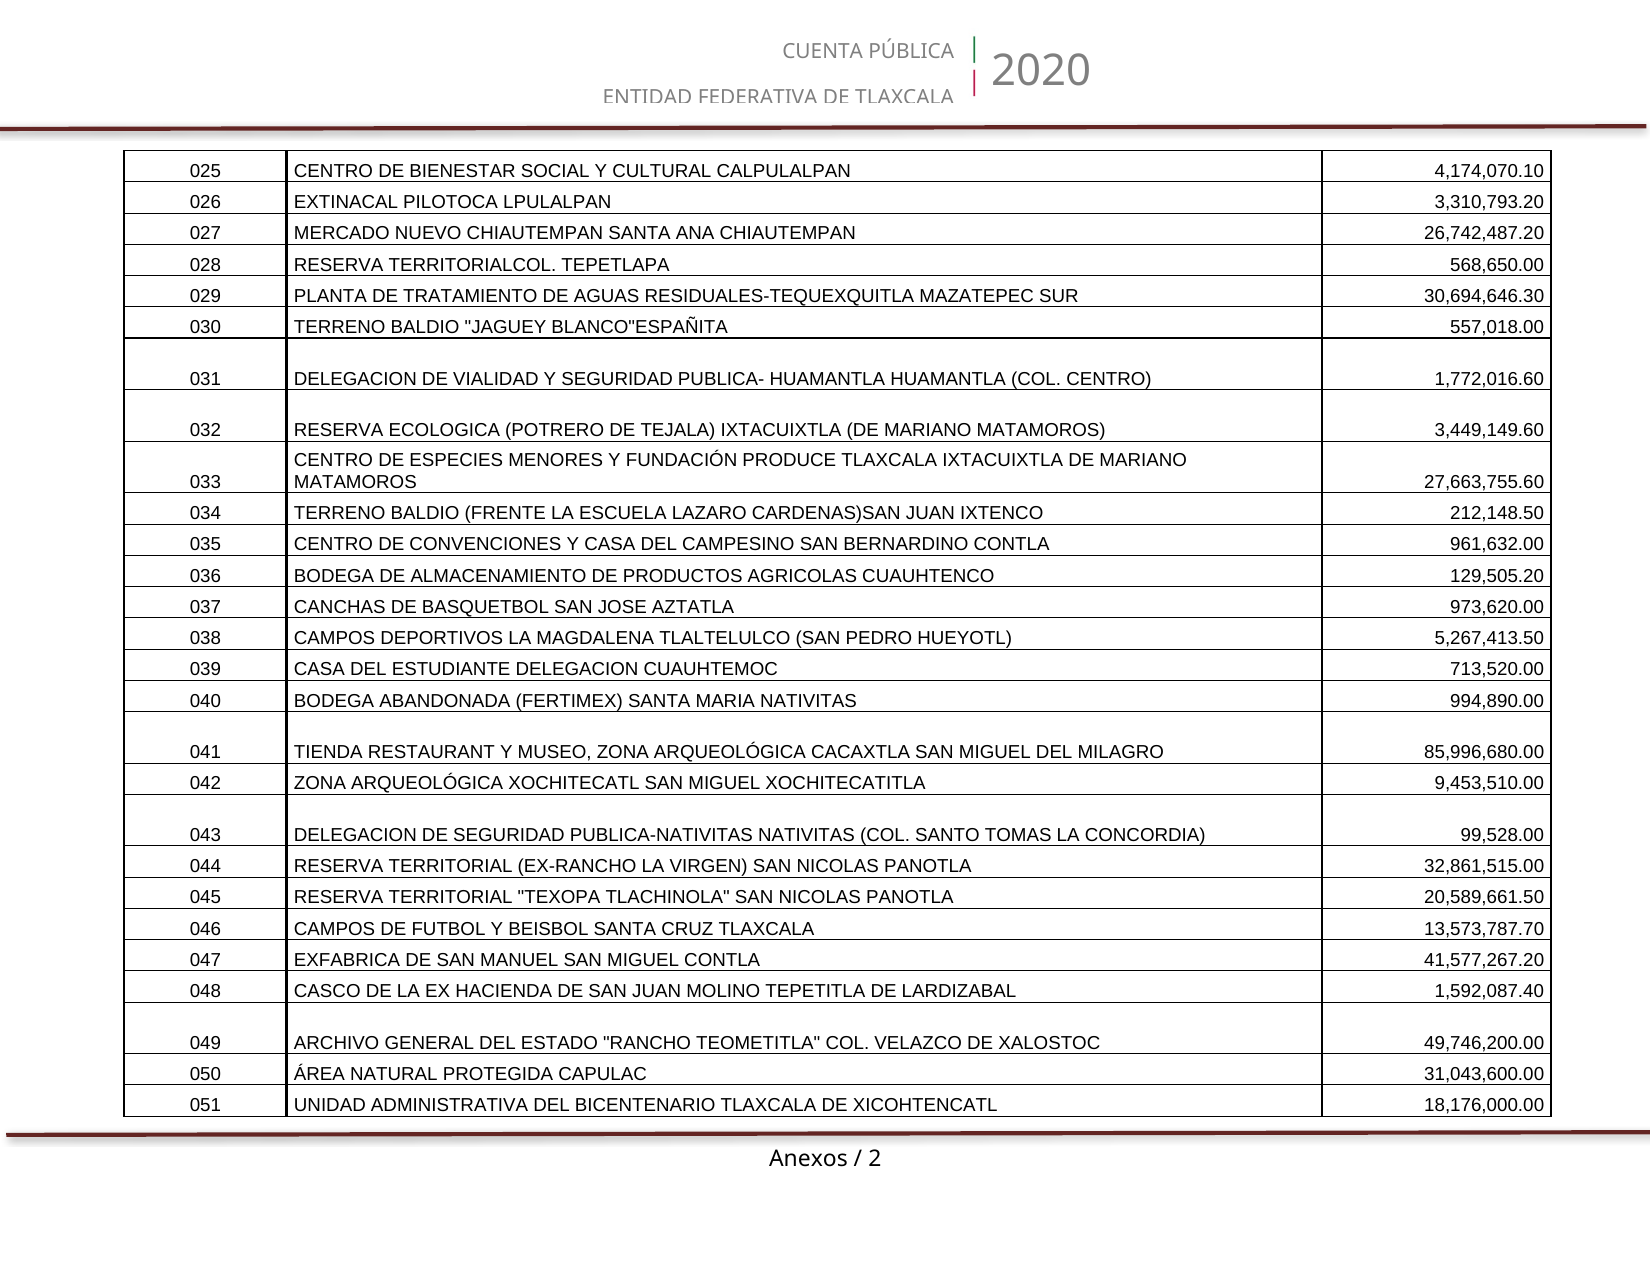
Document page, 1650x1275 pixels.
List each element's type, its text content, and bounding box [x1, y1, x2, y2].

table_cell 029 [125, 276, 285, 306]
table_cell 046 [125, 909, 285, 939]
table_cell PLANTA DE TRATAMIENTO DE AGUAS RESIDUALES-TEQUEXQUITLA MAZATEPEC SUR [288, 276, 1321, 306]
table_cell 038 [125, 618, 285, 648]
table_cell CASCO DE LA EX HACIENDA DE SAN JUAN MOLINO TEPETITLA DE LARDIZABAL [288, 971, 1321, 1002]
table_cell 994,890.00 [1323, 681, 1550, 711]
table_cell 028 [125, 245, 285, 275]
table_cell RESERVA TERRITORIAL "TEXOPA TLACHINOLA" SAN NICOLAS PANOTLA [288, 878, 1321, 908]
table_cell TIENDA RESTAURANT Y MUSEO, ZONA ARQUEOLÓGICA CACAXTLA SAN MIGUEL DEL MILAGRO [288, 712, 1321, 762]
table_cell 13,573,787.70 [1323, 909, 1550, 939]
table_cell ZONA ARQUEOLÓGICA XOCHITECATL SAN MIGUEL XOCHITECATITLA [288, 764, 1321, 794]
table_cell 85,996,680.00 [1323, 712, 1550, 762]
table_cell 030 [125, 307, 285, 337]
table_cell 051 [125, 1085, 285, 1116]
table_cell 1,592,087.40 [1323, 971, 1550, 1002]
table_cell 27,663,755.60 [1323, 442, 1550, 492]
table_cell BODEGA ABANDONADA (FERTIMEX) SANTA MARIA NATIVITAS [288, 681, 1321, 711]
table_cell 037 [125, 587, 285, 617]
table_cell 5,267,413.50 [1323, 618, 1550, 648]
table_cell CAMPOS DEPORTIVOS LA MAGDALENA TLALTELULCO (SAN PEDRO HUEYOTL) [288, 618, 1321, 648]
table_cell CENTRO DE BIENESTAR SOCIAL Y CULTURAL CALPULALPAN [288, 151, 1321, 181]
table_cell 30,694,646.30 [1323, 276, 1550, 306]
table_cell 027 [125, 214, 285, 244]
table_cell TERRENO BALDIO (FRENTE LA ESCUELA LAZARO CARDENAS)SAN JUAN IXTENCO [288, 493, 1321, 523]
table_cell 050 [125, 1054, 285, 1084]
table_cell CASA DEL ESTUDIANTE DELEGACION CUAUHTEMOC [288, 650, 1321, 680]
table_cell 026 [125, 182, 285, 212]
table_cell 713,520.00 [1323, 650, 1550, 680]
table_cell 973,620.00 [1323, 587, 1550, 617]
table_cell 99,528.00 [1323, 795, 1550, 845]
table_cell EXFABRICA DE SAN MANUEL SAN MIGUEL CONTLA [288, 940, 1321, 970]
table_cell 039 [125, 650, 285, 680]
table_cell 033 [125, 442, 285, 492]
table_cell 49,746,200.00 [1323, 1003, 1550, 1053]
table_cell 32,861,515.00 [1323, 846, 1550, 877]
table_cell CANCHAS DE BASQUETBOL SAN JOSE AZTATLA [288, 587, 1321, 617]
table_cell DELEGACION DE VIALIDAD Y SEGURIDAD PUBLICA- HUAMANTLA HUAMANTLA (COL. CENTRO) [288, 339, 1321, 389]
table_cell 044 [125, 846, 285, 877]
table_cell 041 [125, 712, 285, 762]
table_cell 20,589,661.50 [1323, 878, 1550, 908]
table_cell 568,650.00 [1323, 245, 1550, 275]
table_cell 1,772,016.60 [1323, 339, 1550, 389]
table_cell 4,174,070.10 [1323, 151, 1550, 181]
table_cell DELEGACION DE SEGURIDAD PUBLICA-NATIVITAS NATIVITAS (COL. SANTO TOMAS LA CONCORDIA) [288, 795, 1321, 845]
table_cell 047 [125, 940, 285, 970]
table_cell TERRENO BALDIO "JAGUEY BLANCO"ESPAÑITA [288, 307, 1321, 337]
table_cell 043 [125, 795, 285, 845]
table_cell 049 [125, 1003, 285, 1053]
table_cell 032 [125, 390, 285, 441]
table_cell MERCADO NUEVO CHIAUTEMPAN SANTA ANA CHIAUTEMPAN [288, 214, 1321, 244]
table_cell 045 [125, 878, 285, 908]
table_cell 040 [125, 681, 285, 711]
table_cell 129,505.20 [1323, 556, 1550, 586]
table_cell 41,577,267.20 [1323, 940, 1550, 970]
table_cell RESERVA TERRITORIAL (EX-RANCHO LA VIRGEN) SAN NICOLAS PANOTLA [288, 846, 1321, 877]
table_cell UNIDAD ADMINISTRATIVA DEL BICENTENARIO TLAXCALA DE XICOHTENCATL [288, 1085, 1321, 1116]
table_cell EXTINACAL PILOTOCA LPULALPAN [288, 182, 1321, 212]
table_cell 557,018.00 [1323, 307, 1550, 337]
table_cell 031 [125, 339, 285, 389]
table_cell CENTRO DE ESPECIES MENORES Y FUNDACIÓN PRODUCE TLAXCALA IXTACUIXTLA DE MARIANO MATAMOROS [288, 442, 1321, 492]
table_cell RESERVA TERRITORIALCOL. TEPETLAPA [288, 245, 1321, 275]
picture [968, 28, 985, 99]
table_cell 042 [125, 764, 285, 794]
table_cell CENTRO DE CONVENCIONES Y CASA DEL CAMPESINO SAN BERNARDINO CONTLA [288, 525, 1321, 555]
table_cell 034 [125, 493, 285, 523]
table_cell 9,453,510.00 [1323, 764, 1550, 794]
table_cell 036 [125, 556, 285, 586]
table_cell 3,449,149.60 [1323, 390, 1550, 441]
table_cell 048 [125, 971, 285, 1002]
table_cell 212,148.50 [1323, 493, 1550, 523]
table_cell 26,742,487.20 [1323, 214, 1550, 244]
table_cell 31,043,600.00 [1323, 1054, 1550, 1084]
table_cell 3,310,793.20 [1323, 182, 1550, 212]
table_cell 18,176,000.00 [1323, 1085, 1550, 1116]
table_cell BODEGA DE ALMACENAMIENTO DE PRODUCTOS AGRICOLAS CUAUHTENCO [288, 556, 1321, 586]
table_cell ARCHIVO GENERAL DEL ESTADO "RANCHO TEOMETITLA" COL. VELAZCO DE XALOSTOC [288, 1003, 1321, 1053]
table_cell 035 [125, 525, 285, 555]
table_cell CAMPOS DE FUTBOL Y BEISBOL SANTA CRUZ TLAXCALA [288, 909, 1321, 939]
table_cell ÁREA NATURAL PROTEGIDA CAPULAC [288, 1054, 1321, 1084]
table_cell RESERVA ECOLOGICA (POTRERO DE TEJALA) IXTACUIXTLA (DE MARIANO MATAMOROS) [288, 390, 1321, 441]
table_cell 961,632.00 [1323, 525, 1550, 555]
table_cell 025 [125, 151, 285, 181]
